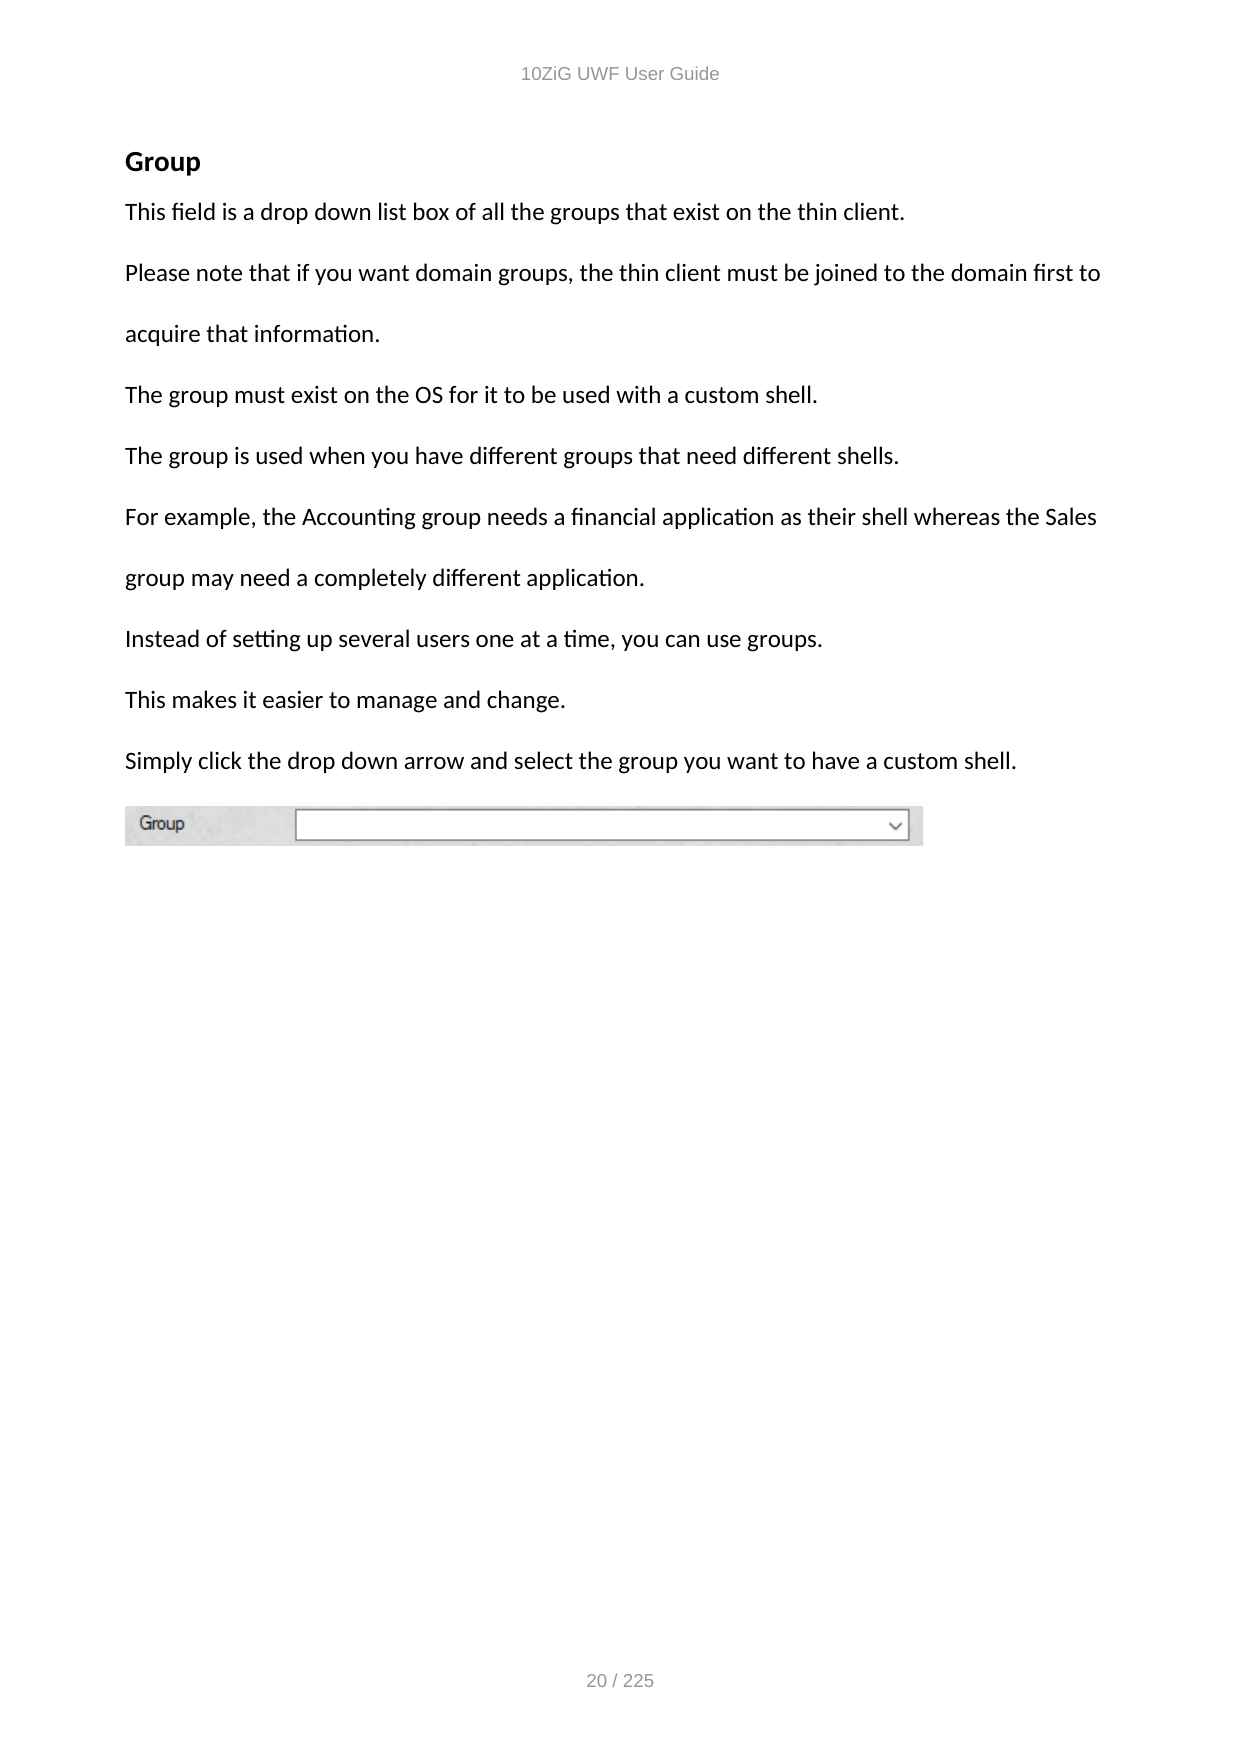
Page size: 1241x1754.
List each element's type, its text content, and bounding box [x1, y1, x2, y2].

text Group [125, 141, 1117, 180]
text This makes it easier to manage and change. [125, 684, 1115, 715]
text This field is a drop down list box of all the groups that exist on the thin client. [125, 196, 1115, 227]
text The group must exist on the OS for it to be used with a custom shell. [125, 379, 1115, 410]
text The group is used when you have different groups that need different shells. [125, 440, 1115, 471]
text For example, the Accounting group needs a financial application as their shell whereas the Sales group may need a completely different application. [125, 501, 1115, 593]
picture [125, 806, 924, 846]
text Instead of setting up several users one at a time, you can use groups. [125, 623, 1115, 654]
text Please note that if you want domain groups, the thin client must be joined to the domain first to acquire that information. [125, 257, 1115, 349]
text Simply click the drop down arrow and select the group you want to have a custom shell. [125, 745, 1115, 776]
